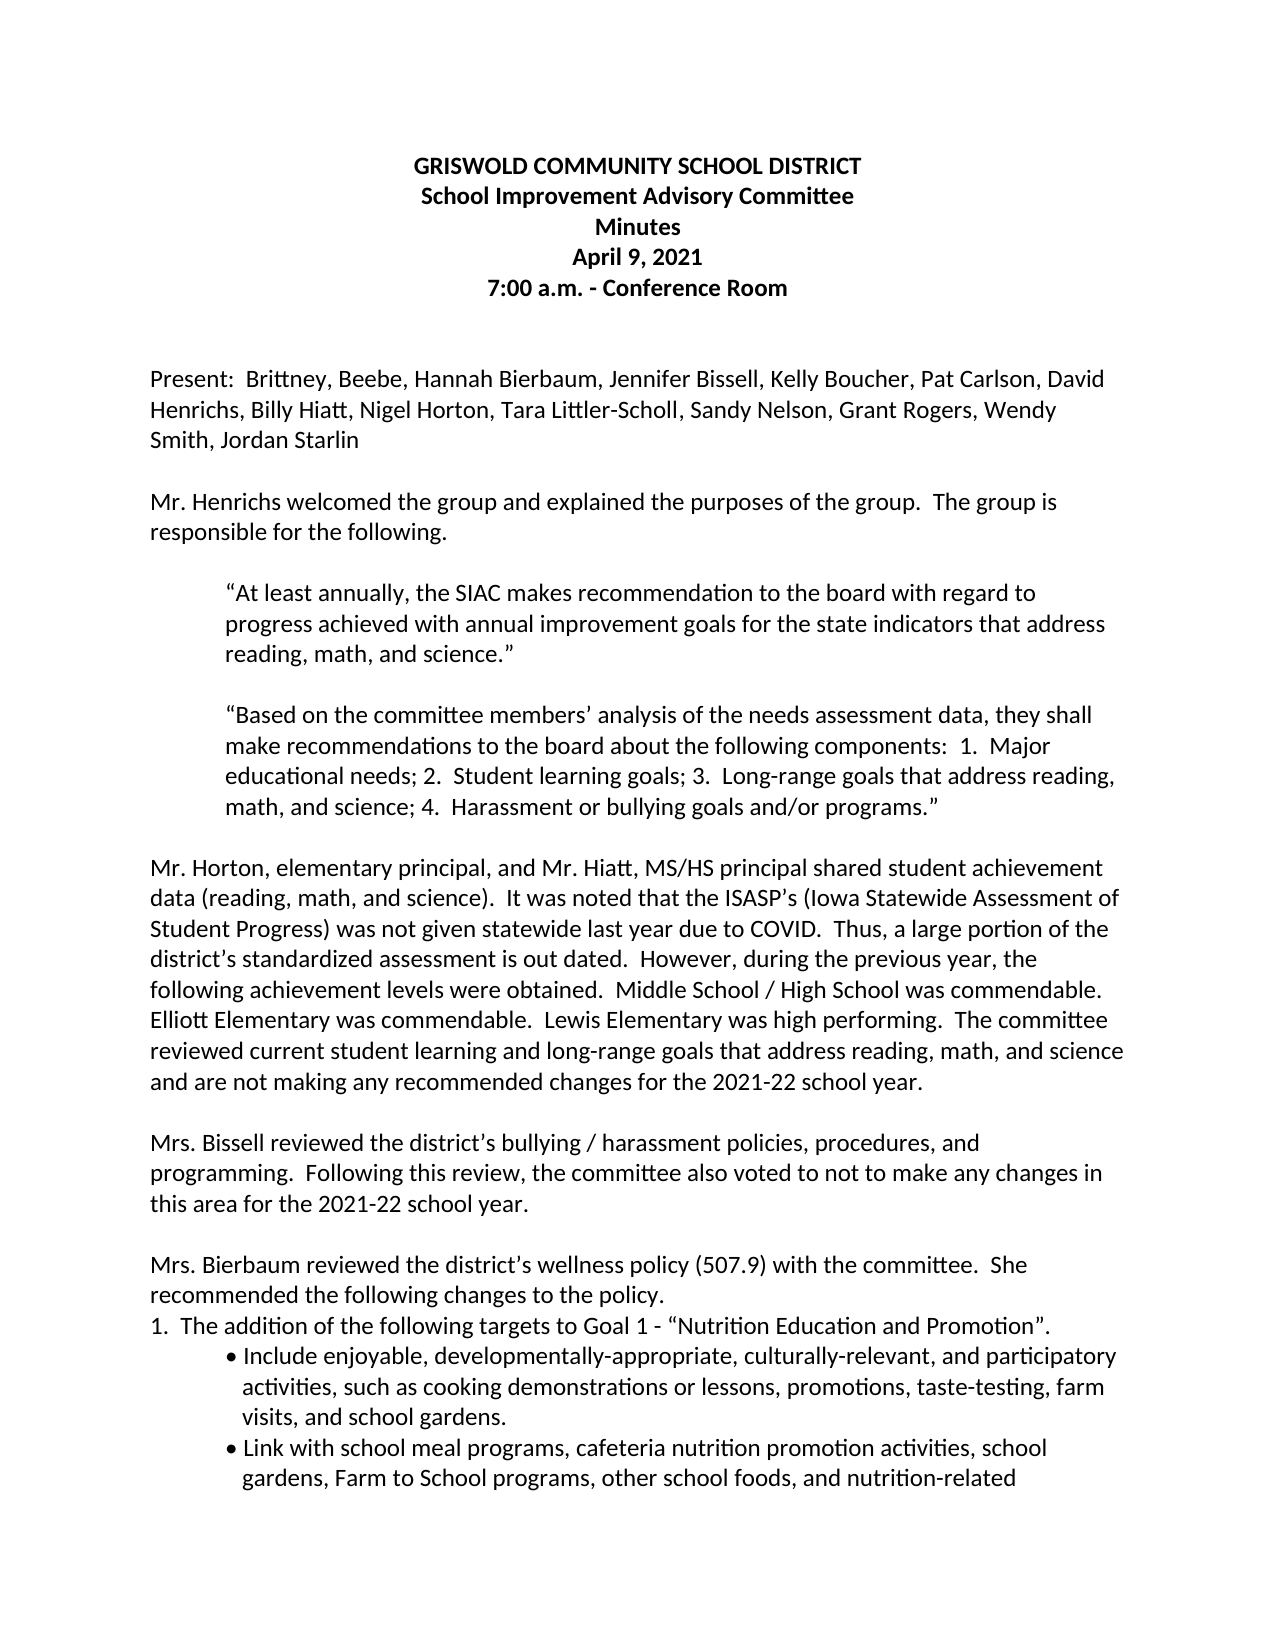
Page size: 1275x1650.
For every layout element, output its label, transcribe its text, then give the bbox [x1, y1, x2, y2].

text School Improvement Advisory Committee [150, 181, 1125, 211]
text Present: Brittney, Beebe, Hannah Bierbaum, Jennifer Bissell, Kelly Boucher, Pat Carlson, David Henrichs, Billy Hiatt, Nigel Horton, Tara Littler-Scholl, Sandy Nelson, Grant Rogers, Wendy Smith, Jordan Starlin [150, 364, 1125, 455]
text Mr. Henrichs welcomed the group and explained the purposes of the group. The group is responsible for the following. [150, 486, 1125, 547]
text progress achieved with annual improvement goals for the state indicators that address [150, 608, 1125, 638]
text Mrs. Bierbaum reviewed the district’s wellness policy (507.9) with the committee. She recommended the following changes to the policy. [150, 1249, 1125, 1310]
text • Link with school meal programs, cafeteria nutrition promotion activities, school [150, 1432, 1125, 1462]
text visits, and school gardens. [150, 1401, 1125, 1432]
text math, and science; 4. Harassment or bullying goals and/or programs.” [150, 791, 1125, 821]
text reading, math, and science.” [150, 638, 1125, 669]
text 7:00 a.m. - Conference Room [150, 272, 1125, 303]
text • Include enjoyable, developmentally-appropriate, culturally-relevant, and participatory [150, 1340, 1125, 1371]
text make recommendations to the board about the following components: 1. Major [150, 730, 1125, 760]
text GRISWOLD COMMUNITY SCHOOL DISTRICT [150, 150, 1125, 181]
text “At least annually, the SIAC makes recommendation to the board with regard to [150, 577, 1125, 608]
text April 9, 2021 [150, 242, 1125, 272]
text Minutes [150, 211, 1125, 242]
text 1. The addition of the following targets to Goal 1 - “Nutrition Education and Promotion”. [150, 1310, 1125, 1340]
text Mrs. Bissell reviewed the district’s bullying / harassment policies, procedures, and programming. Following this review, the committee also voted to not to make any changes in this area for the 2021-22 school year. [150, 1127, 1125, 1218]
text Mr. Horton, elementary principal, and Mr. Hiatt, MS/HS principal shared student achievement data (reading, math, and science). It was noted that the ISASP’s (Iowa Statewide Assessment of Student Progress) was not given statewide last year due to COVID. Thus, a large portion of the district’s standardized assessment is out dated. However, during the previous year, the following achievement levels were obtained. Middle School / High School was commendable. Elliott Elementary was commendable. Lewis Elementary was high performing. The committee reviewed current student learning and long-range goals that address reading, math, and science and are not making any recommended changes for the 2021-22 school year. [150, 852, 1125, 1096]
text gardens, Farm to School programs, other school foods, and nutrition-related [150, 1462, 1125, 1493]
text educational needs; 2. Student learning goals; 3. Long-range goals that address reading, [150, 760, 1125, 791]
text activities, such as cooking demonstrations or lessons, promotions, taste-testing, farm [150, 1371, 1125, 1401]
text “Based on the committee members’ analysis of the needs assessment data, they shall [150, 699, 1125, 730]
